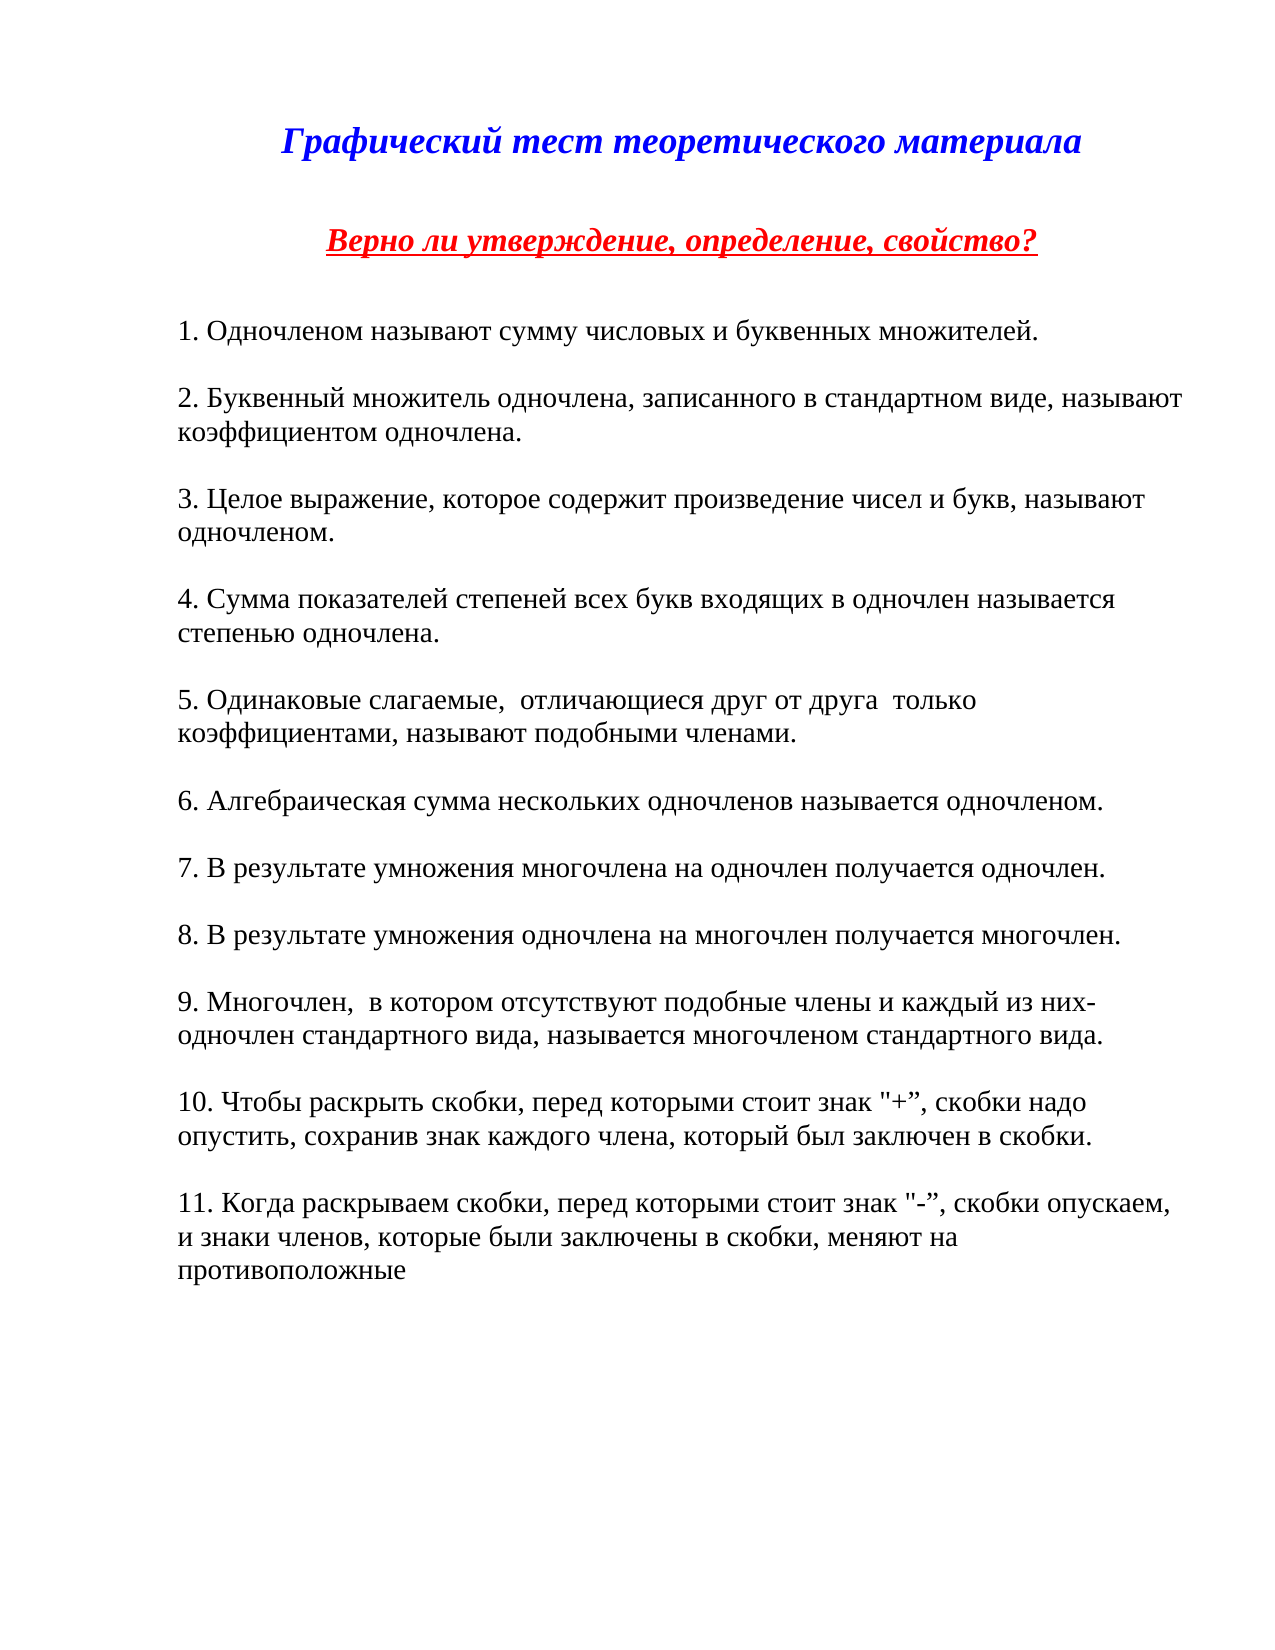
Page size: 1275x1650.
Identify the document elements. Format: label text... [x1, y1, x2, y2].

text 2. Буквенный множитель одночлена, записанного в стандартном виде, называют коэффициентом одночлена. [177, 380, 1186, 447]
text 5. Одинаковые слагаемые, отличающиеся друг от друга только коэффициентами, называют подобными членами. [177, 682, 1186, 749]
text 8. В результате умножения одночлена на многочлен получается многочлен. [177, 917, 1186, 950]
text 3. Целое выражение, которое содержит произведение чисел и букв, называют одночленом. [177, 481, 1186, 548]
text 11. Когда раскрываем скобки, перед которыми стоит знак "-”, скобки опускаем, и знаки членов, которые были заключены в скобки, меняют на противоположные [177, 1185, 1186, 1286]
text Графический тест теоретического материала [177, 118, 1186, 161]
text 7. В результате умножения многочлена на одночлен получается одночлен. [177, 850, 1186, 883]
text 9. Многочлен, в котором отсутствуют подобные члены и каждый из них- одночлен стандартного вида, называется многочленом стандартного вида. [177, 984, 1186, 1051]
text 10. Чтобы раскрыть скобки, перед которыми стоит знак "+”, скобки надо опустить, сохранив знак каждого члена, который был заключен в скобки. [177, 1084, 1186, 1152]
text 4. Сумма показателей степеней всех букв входящих в одночлен называется степенью одночлена. [177, 581, 1186, 648]
text Верно ли утверждение, определение, свойство? [177, 220, 1186, 259]
text 6. Алгебраическая сумма нескольких одночленов называется одночленом. [177, 783, 1186, 816]
text 1. Одночленом называют сумму числовых и буквенных множителей. [177, 313, 1186, 347]
